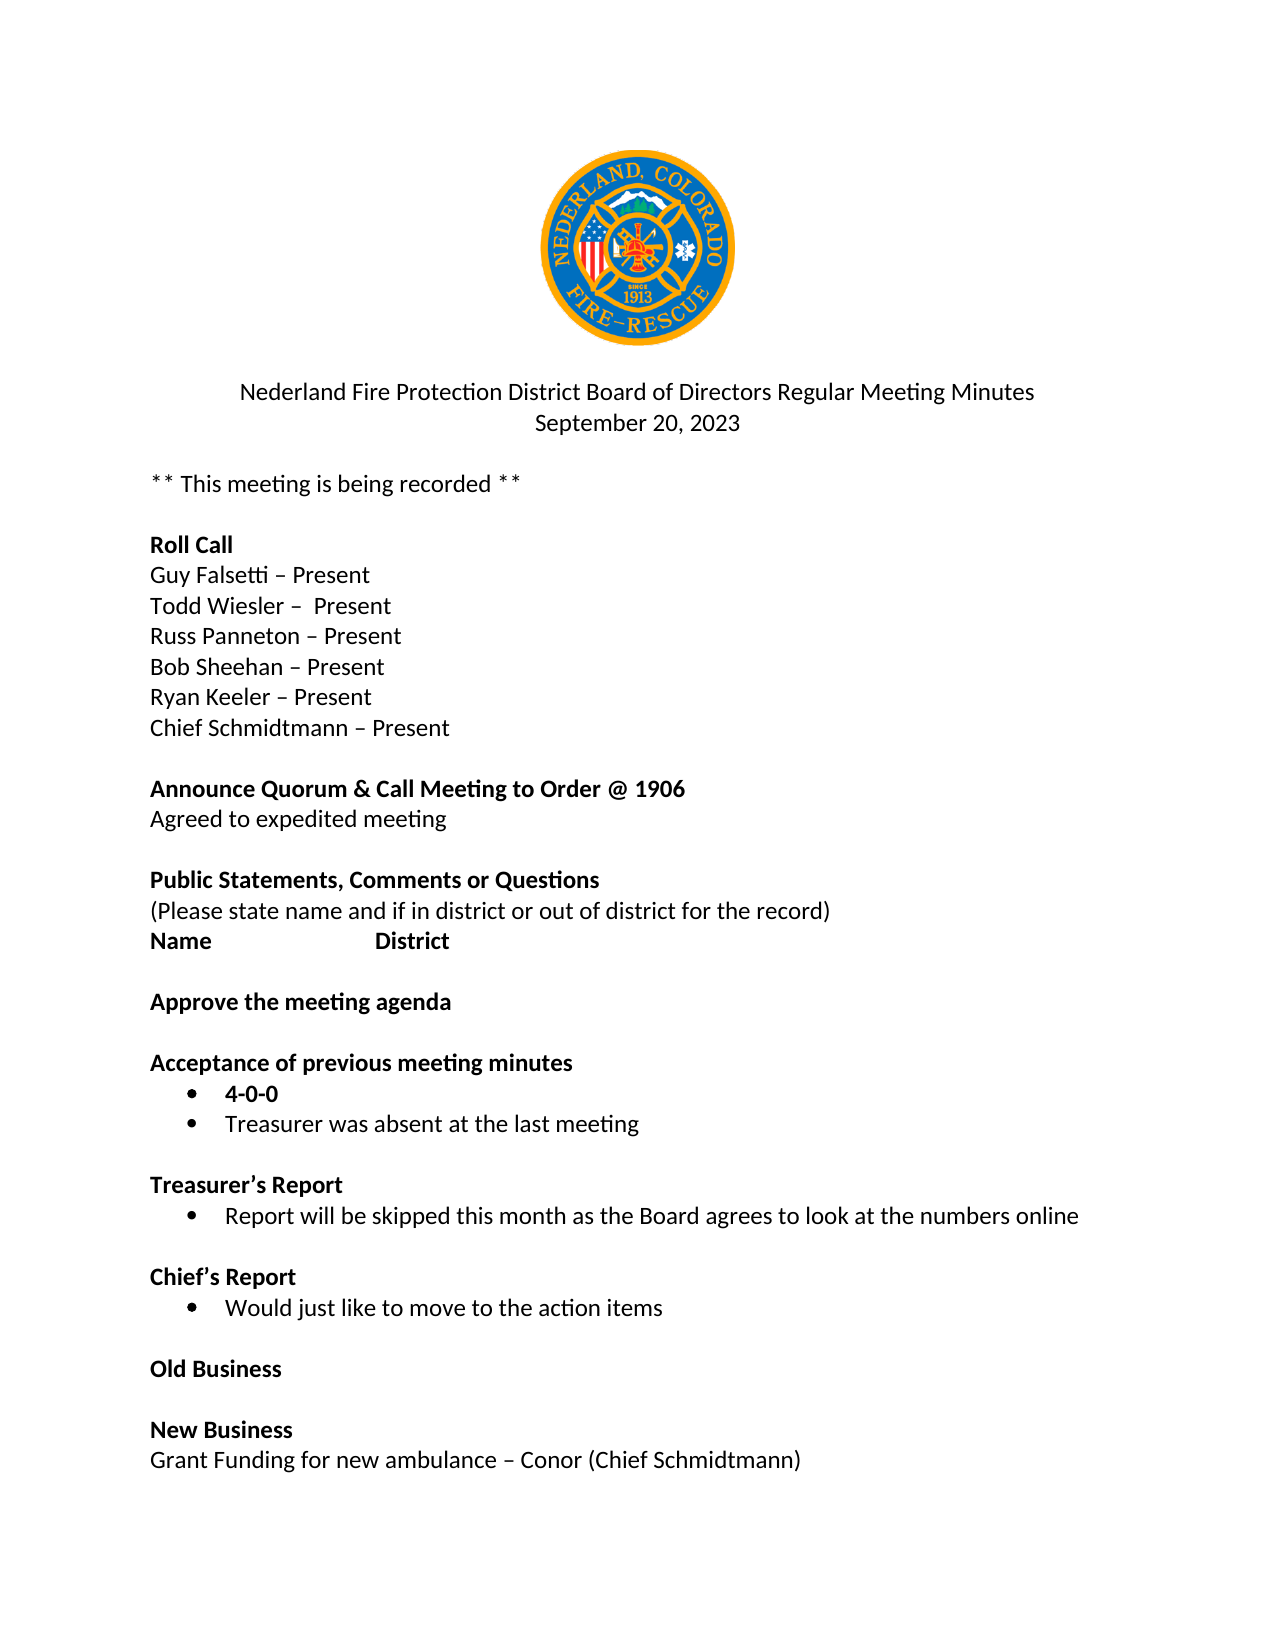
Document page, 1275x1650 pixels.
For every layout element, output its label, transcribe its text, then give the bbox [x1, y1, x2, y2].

text Ryan Keeler – Present [150, 681, 1125, 712]
text September 20, 2023 [150, 407, 1125, 437]
text New Business [150, 1414, 1125, 1444]
list Treasurer was absent at the last meeting [187, 1109, 1125, 1139]
text (Please state name and if in district or out of district for the record) [150, 895, 1125, 926]
text Grant Funding for new ambulance – Conor (Chief Schmidtmann) [150, 1444, 1125, 1475]
text Guy Falsetti – Present [150, 559, 1125, 590]
text Roll Call [150, 529, 1125, 559]
list 4-0-0 [187, 1078, 1125, 1109]
text Russ Panneton – Present [150, 620, 1125, 651]
text Public Statements, Comments or Questions [150, 864, 1125, 895]
text Chief’s Report [150, 1261, 1125, 1292]
text Old Business [150, 1353, 1125, 1383]
text Bob Sheehan – Present [150, 651, 1125, 681]
text Todd Wiesler – Present [150, 590, 1125, 620]
text Acceptance of previous meeting minutes [150, 1048, 1125, 1078]
text Treasurer’s Report [150, 1170, 1125, 1200]
text Chief Schmidtmann – Present [150, 712, 1125, 742]
picture [540, 150, 735, 346]
text Name District [150, 926, 1125, 956]
text Approve the meeting agenda [150, 987, 1125, 1017]
text Announce Quorum & Call Meeting to Order @ 1906 [150, 773, 1125, 803]
list Would just like to move to the action items [187, 1292, 1125, 1322]
text Agreed to expedited meeting [150, 803, 1125, 834]
text ** This meeting is being recorded ** [150, 468, 1125, 498]
text Nederland Fire Protection District Board of Directors Regular Meeting Minutes [150, 376, 1125, 407]
list Report will be skipped this month as the Board agrees to look at the numbers online [187, 1200, 1125, 1231]
